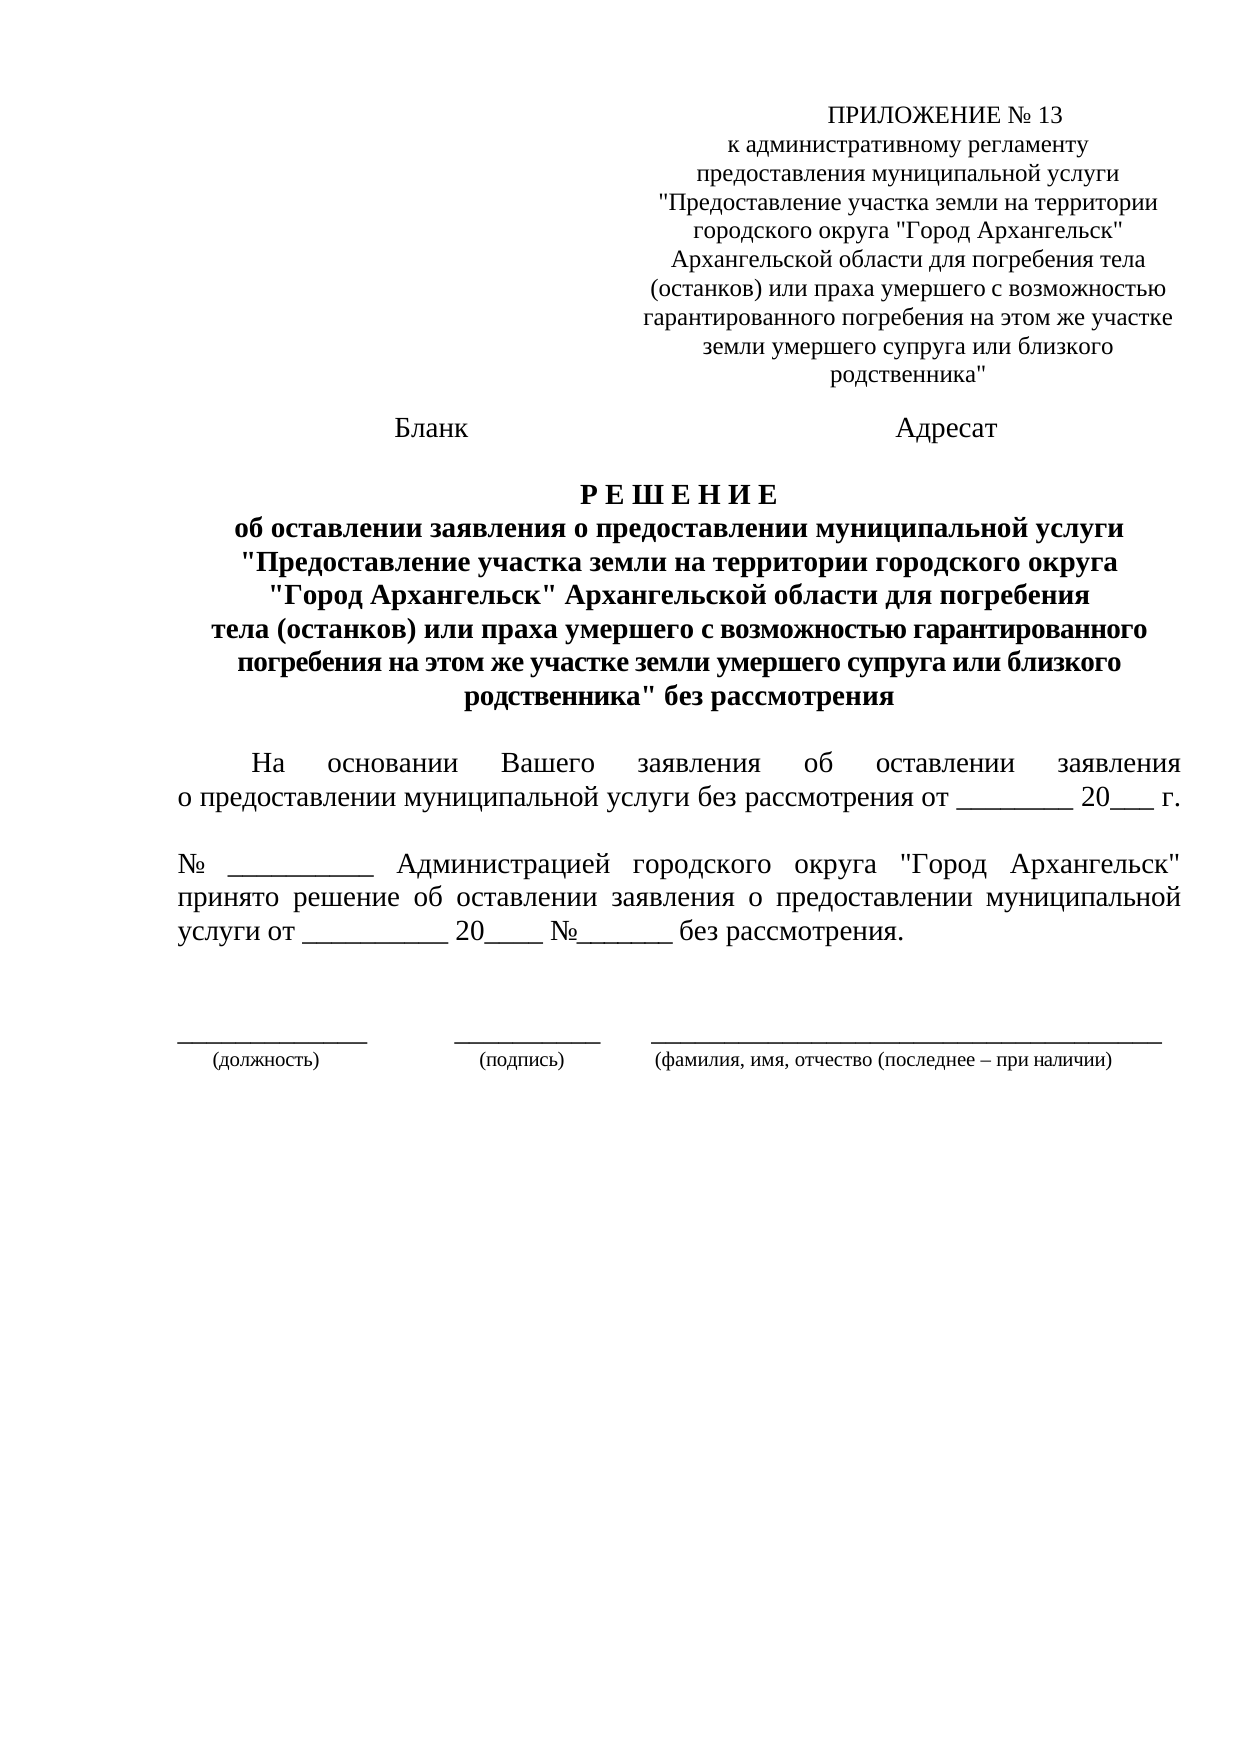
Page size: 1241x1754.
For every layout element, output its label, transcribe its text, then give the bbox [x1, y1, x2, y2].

table_header Бланк [166, 410, 623, 443]
text (должность) (подпись) (фамилия, имя, отчество (последнее – при наличии) [177, 1047, 1181, 1071]
text предоставления муниципальной услуги "Предоставление участка земли на территории городского округа "Город Архангельск" Архангельской области для погребения тела (останков) или праха умершего с возможностью гарантированного погребения на этом же участке земли умершего супруга или близкого родственника" [635, 158, 1181, 388]
text "Город Архангельск" Архангельской области для погребения [177, 577, 1181, 611]
text На основании Вашего заявления об оставлении заявления о предоставлении муниципальной услуги без рассмотрения от ________ 20___ г. № __________ Администрацией городского округа "Город Архангельск" принято решение об оставлении заявления о предоставлении муниципальной услуги от __________ 20____ №_______ без рассмотрения. [177, 745, 1181, 946]
text об оставлении заявления о предоставлении муниципальной услуги "Предоставление участка земли на территории городского округа [177, 510, 1181, 577]
text ПРИЛОЖЕНИЕ № 13 [635, 100, 1181, 129]
text Р Е Ш Е Н И Е [177, 477, 1181, 510]
text тела (останков) или праха умершего с возможностью гарантированного погребения на этом же участке земли умершего супруга или близкого родственника" без рассмотрения [177, 611, 1181, 712]
text к административному регламенту [635, 129, 1181, 158]
text _____________ __________ ___________________________________ [177, 1013, 1181, 1047]
table_header Адресат [623, 410, 1196, 443]
